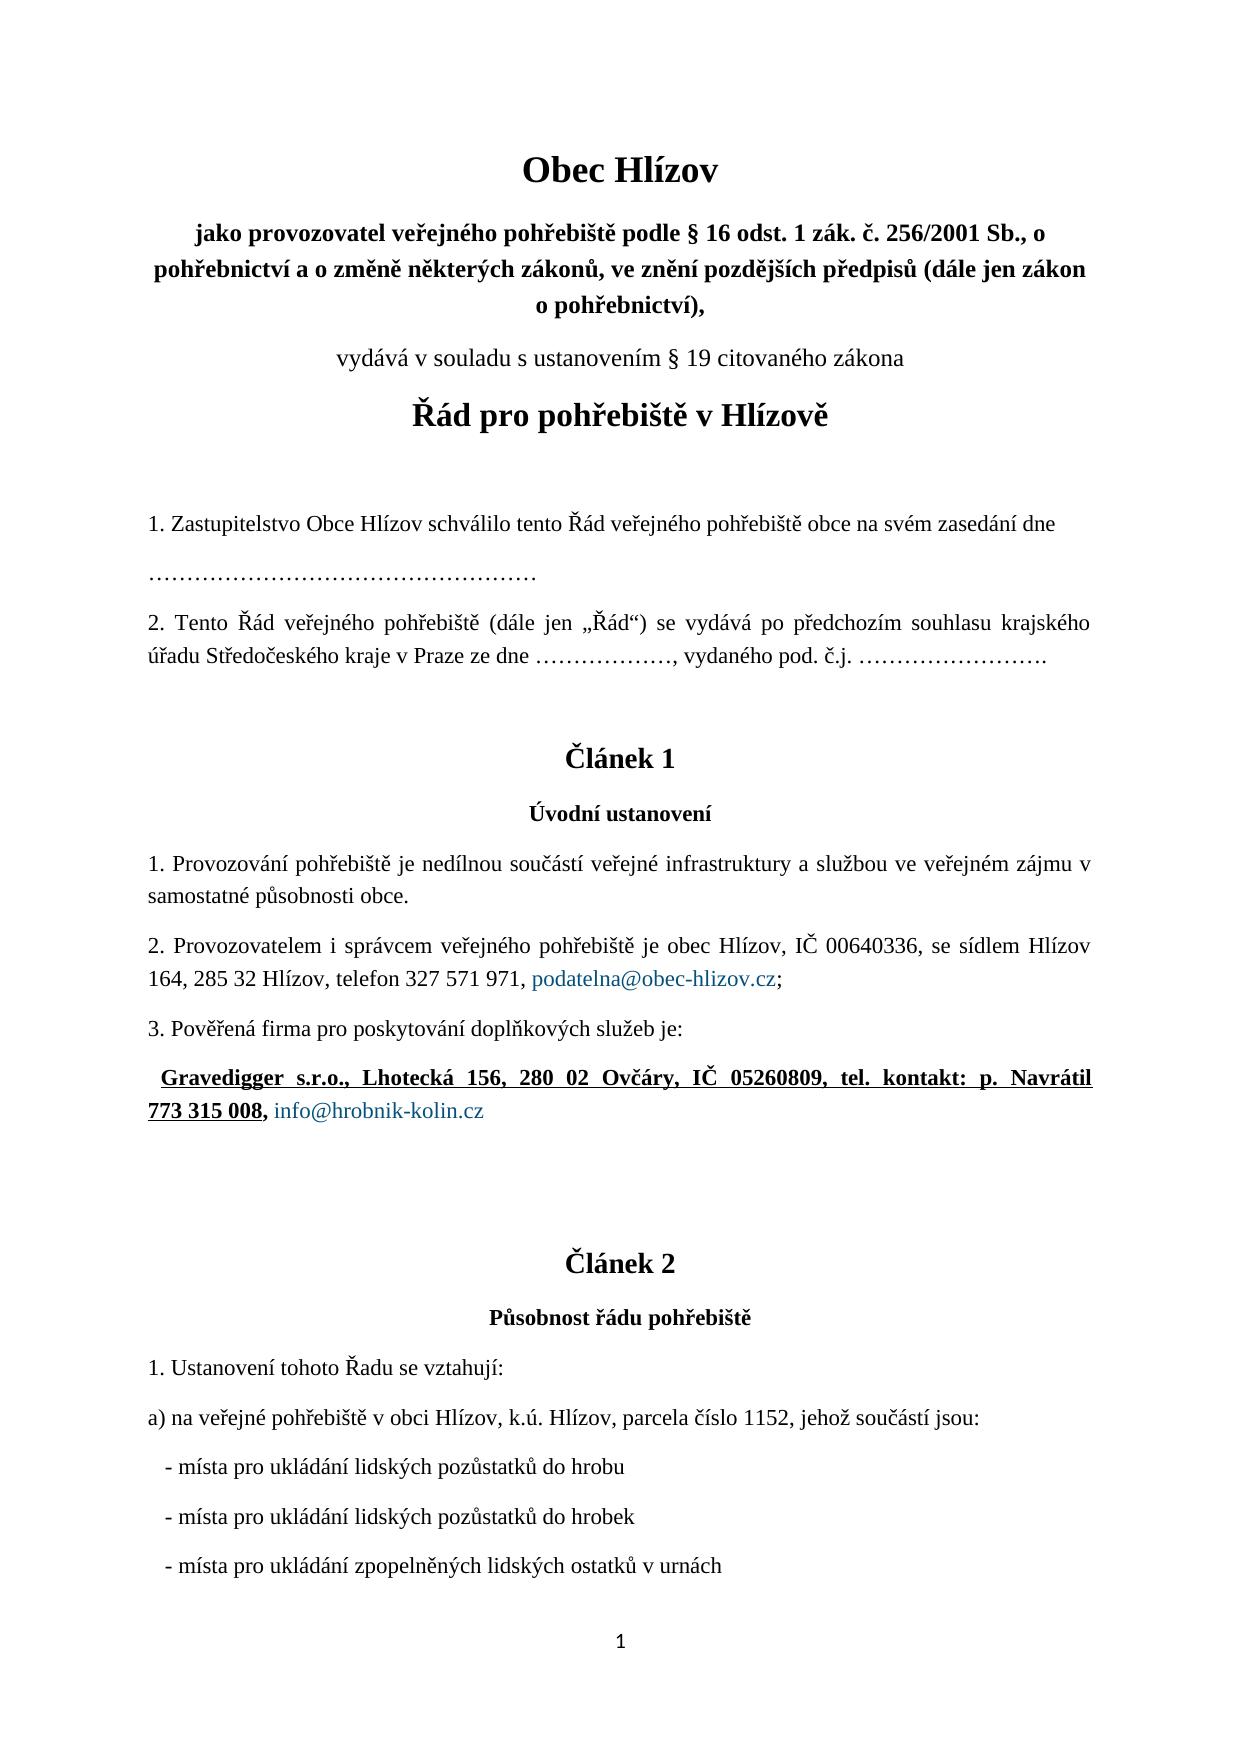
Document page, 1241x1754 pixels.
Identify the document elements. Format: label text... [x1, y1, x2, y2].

text Gravedigger s.r.o., Lhotecká 156, 280 02 Ovčáry, IČ 05260809, tel. kontakt: p. Navrátil 773 315 008, info@hrobnik-kolin.cz [148, 1064, 1092, 1123]
text Působnost řádu pohřebiště [148, 1304, 1092, 1331]
text Článek 1 [148, 742, 1092, 775]
text - místa pro ukládání lidských pozůstatků do hrobek [148, 1503, 1092, 1529]
text vydává v souladu s ustanovením § 19 citovaného zákona [148, 343, 1092, 371]
text - místa pro ukládání lidských pozůstatků do hrobu [148, 1453, 1092, 1479]
text Řád pro pohřebiště v Hlízově [148, 395, 1092, 434]
text …………………………………………… [148, 559, 1092, 586]
text jako provozovatel veřejného pohřebiště podle § 16 odst. 1 zák. č. 256/2001 Sb., o pohřebnictví a o změně některých zákonů, ve znění pozdějších předpisů (dále jen zákon o pohřebnictví), [148, 218, 1092, 319]
text 2. Tento Řád veřejného pohřebiště (dále jen „Řád“) se vydává po předchozím souhlasu krajského úřadu Středočeského kraje v Praze ze dne ………………, vydaného pod. č.j. ……………………. [148, 609, 1092, 668]
text 1. Ustanovení tohoto Řadu se vztahují: [148, 1354, 1092, 1380]
text 1. Provozování pohřebiště je nedílnou součástí veřejné infrastruktury a službou ve veřejném zájmu v samostatné působnosti obce. [148, 850, 1092, 909]
text Obec Hlízov [148, 148, 1092, 191]
text 2. Provozovatelem i správcem veřejného pohřebiště je obec Hlízov, IČ 00640336, se sídlem Hlízov 164, 285 32 Hlízov, telefon 327 571 971, podatelna@obec-hlizov.cz; [148, 932, 1092, 991]
text Úvodní ustanovení [148, 800, 1092, 826]
text a) na veřejné pohřebiště v obci Hlízov, k.ú. Hlízov, parcela číslo 1152, jehož součástí jsou: [148, 1404, 1092, 1430]
text 3. Pověřená firma pro poskytování doplňkových služeb je: [148, 1015, 1092, 1041]
text - místa pro ukládání zpopelněných lidských ostatků v urnách [148, 1552, 1092, 1579]
text Článek 2 [148, 1246, 1092, 1279]
text 1. Zastupitelstvo Obce Hlízov schválilo tento Řád veřejného pohřebiště obce na svém zasedání dne [148, 510, 1092, 536]
